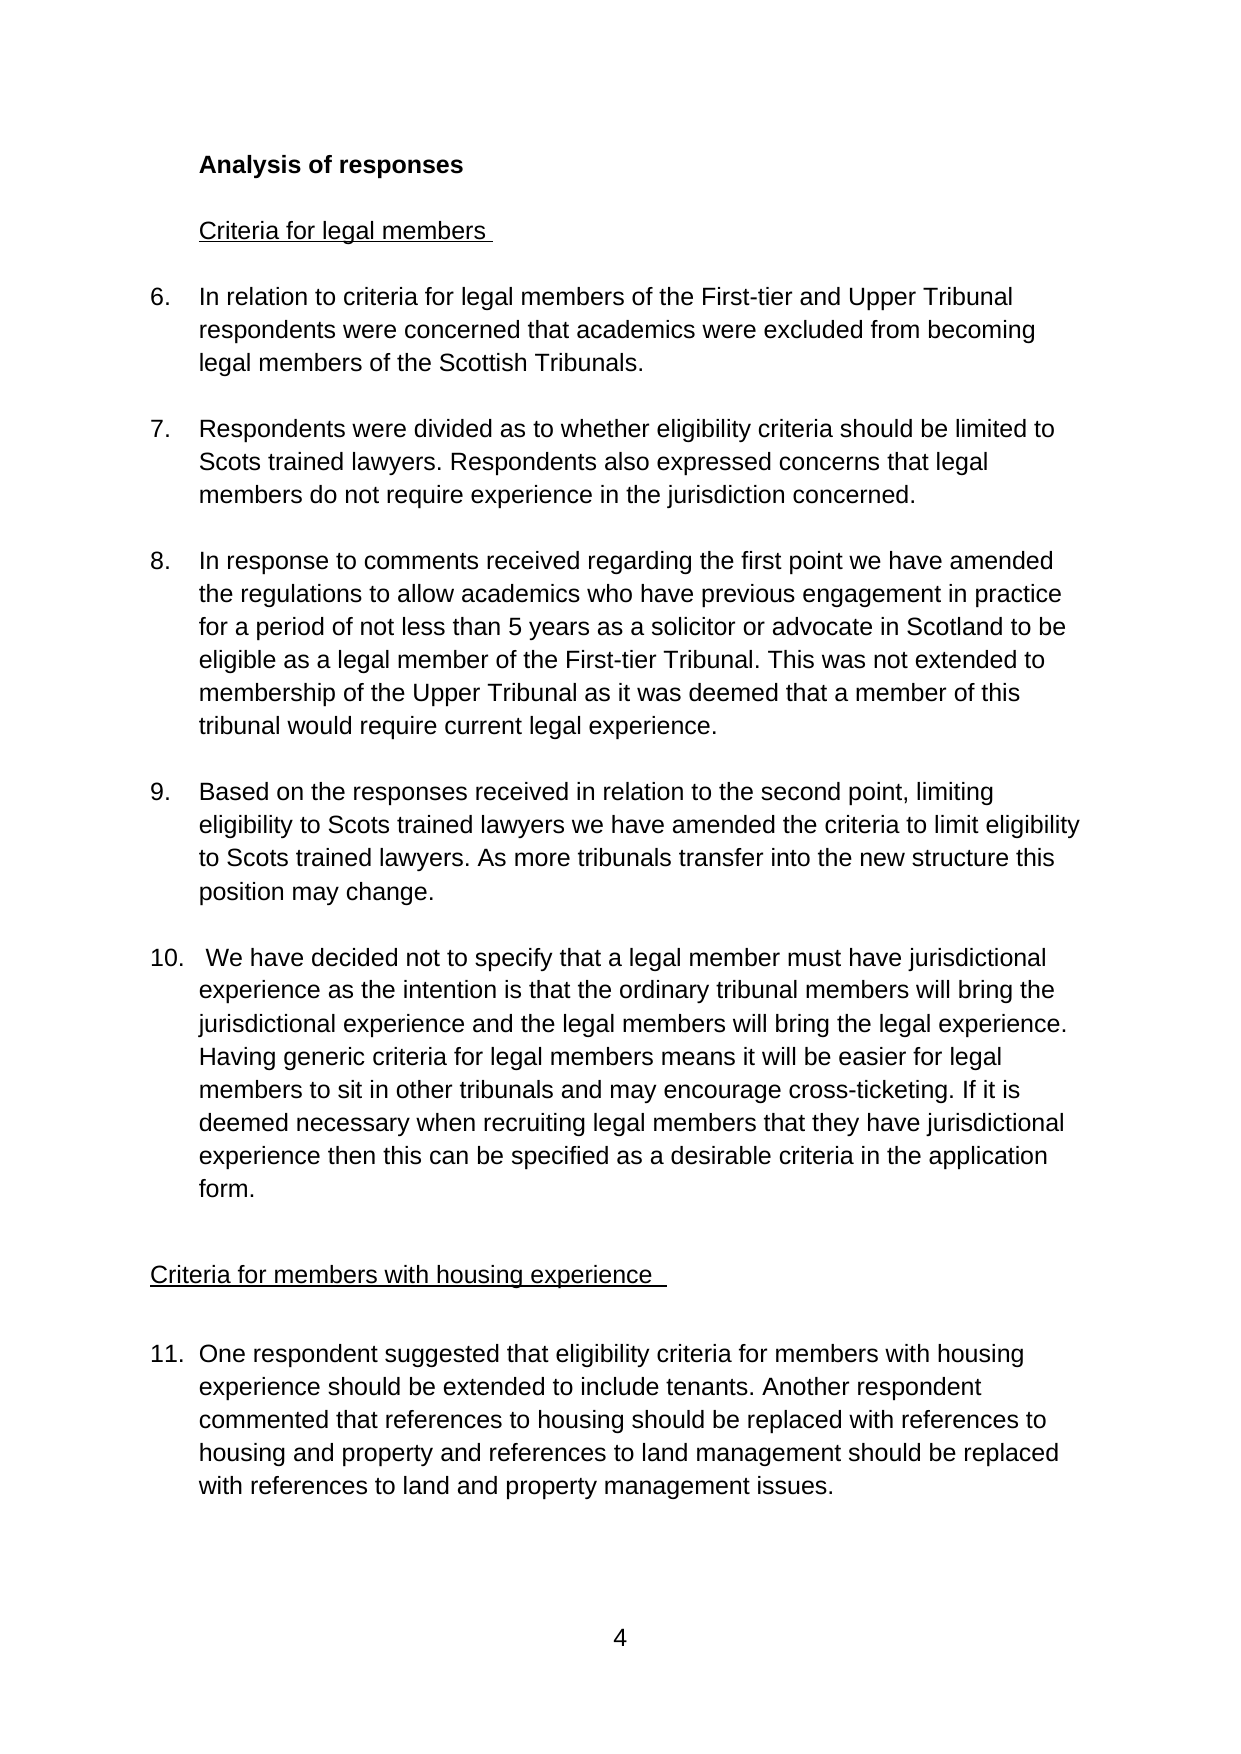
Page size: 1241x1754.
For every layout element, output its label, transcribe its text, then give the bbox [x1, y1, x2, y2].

list Criteria for legal members [198, 216, 1090, 245]
list Analysis of responses [198, 150, 1090, 179]
list In response to comments received regarding the first point we have amended the regulations to allow academics who have previous engagement in practice for a period of not less than 5 years as a solicitor or advocate in Scotland to be eligible as a legal member of the First-tier Tribunal. This was not extended to membership of the Upper Tribunal as it was deemed that a member of this tribunal would require current legal experience. [150, 546, 1090, 740]
list Respondents were divided as to whether eligibility criteria should be limited to Scots trained lawyers. Respondents also expressed concerns that legal members do not require experience in the jurisdiction concerned. [150, 414, 1090, 509]
text Criteria for members with housing experience [150, 1261, 1090, 1289]
list Based on the responses received in relation to the second point, limiting eligibility to Scots trained lawyers we have amended the criteria to limit eligibility to Scots trained lawyers. As more tribunals transfer into the new structure this position may change. [150, 777, 1090, 905]
list We have decided not to specify that a legal member must have jurisdictional experience as the intention is that the ordinary tribunal members will bring the jurisdictional experience and the legal members will bring the legal experience. Having generic criteria for legal members means it will be easier for legal members to sit in other tribunals and may encourage cross-ticketing. If it is deemed necessary when recruiting legal members that they have jurisdictional experience then this can be specified as a desirable criteria in the application form. [150, 942, 1090, 1202]
list In relation to criteria for legal members of the First-tier and Upper Tribunal respondents were concerned that academics were excluded from becoming legal members of the Scottish Tribunals. [150, 282, 1090, 377]
list One respondent suggested that eligibility criteria for members with housing experience should be extended to include tenants. Another respondent commented that references to housing should be replaced with references to housing and property and references to land management should be replaced with references to land and property management issues. [150, 1339, 1090, 1500]
